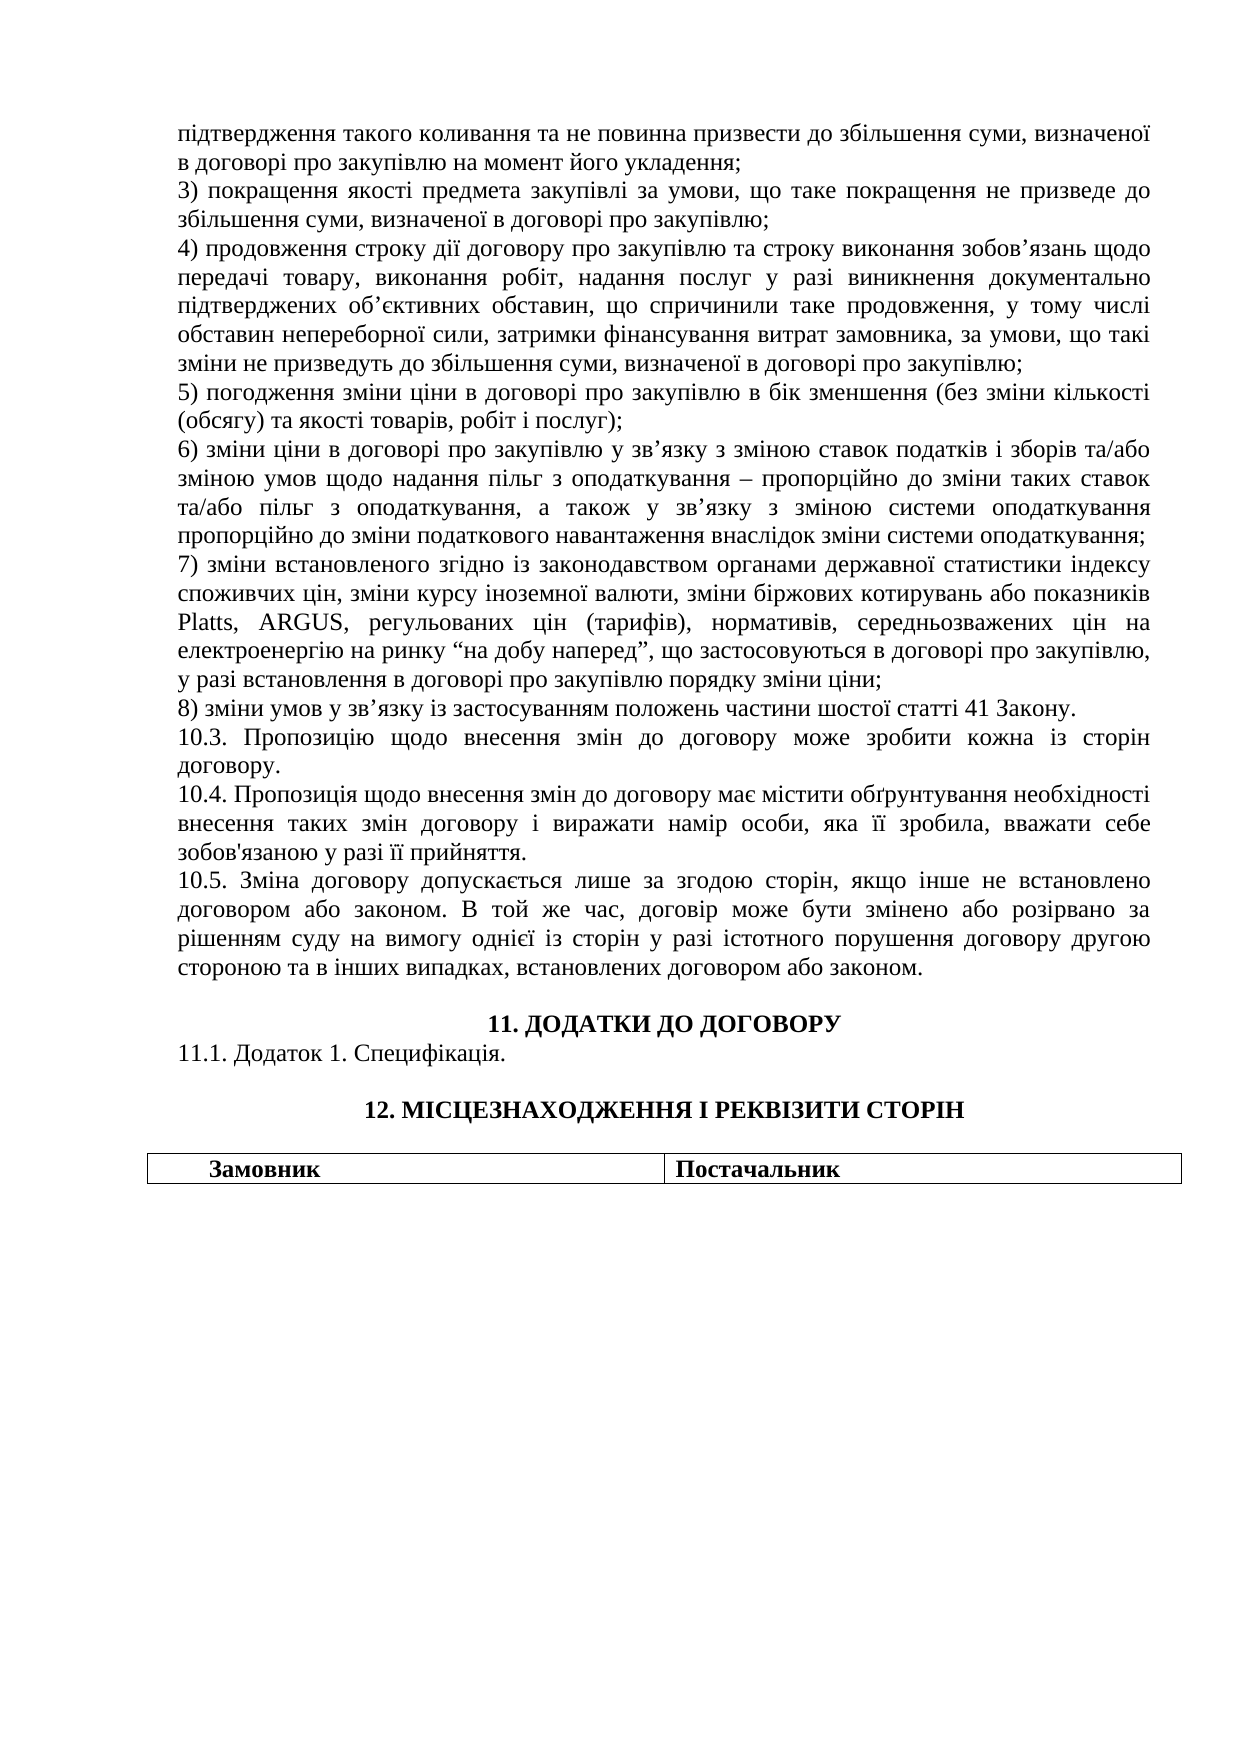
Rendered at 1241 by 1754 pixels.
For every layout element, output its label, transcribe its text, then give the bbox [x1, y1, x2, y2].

text 6) зміни ціни в договорі про закупівлю у зв’язку з зміною ставок податків і зборів та/або зміною умов щодо надання пільг з оподаткування – пропорційно до зміни таких ставок та/або пільг з оподаткування, а також у зв’язку з зміною системи оподаткування пропорційно до зміни податкового навантаження внаслідок зміни системи оподаткування; [177, 434, 1152, 549]
text 10.5. Зміна договору допускається лише за згодою сторін, якщо інше не встановлено договором або законом. В той же час, договір може бути змінено або розірвано за рішенням суду на вимогу однієї із сторін у разі істотного порушення договору другою стороною та в інших випадках, встановлених договором або законом. [177, 866, 1152, 981]
text 10.3. Пропозицію щодо внесення змін до договору може зробити кожна із сторін договору. [177, 722, 1152, 779]
text 4) продовження строку дії договору про закупівлю та строку виконання зобов’язань щодо передачі товару, виконання робіт, надання послуг у разі виникнення документально підтверджених об’єктивних обставин, що спричинили таке продовження, у тому числі обставин непереборної сили, затримки фінансування витрат замовника, за умови, що такі зміни не призведуть до збільшення суми, визначеної в договорі про закупівлю; [177, 233, 1152, 377]
text 5) погодження зміни ціни в договорі про закупівлю в бік зменшення (без зміни кількості (обсягу) та якості товарів, робіт і послуг); [177, 377, 1152, 434]
text 3) покращення якості предмета закупівлі за умови, що таке покращення не призведе до збільшення суми, визначеної в договорі про закупівлю; [177, 176, 1152, 233]
table_header Постачальник [665, 1154, 1181, 1183]
text 7) зміни встановленого згідно із законодавством органами державної статистики індексу споживчих цін, зміни курсу іноземної валюти, зміни біржових котирувань або показників Platts, ARGUS, регульованих цін (тарифів), нормативів, середньозважених цін на електроенергію на ринку “на добу наперед”, що застосовуються в договорі про закупівлю, у разі встановлення в договорі про закупівлю порядку зміни ціни; [177, 549, 1152, 693]
text 8) зміни умов у зв’язку із застосуванням положень частини шостої статті 41 Закону. [177, 693, 1152, 722]
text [177, 118, 1152, 176]
text 11. ДОДАТКИ ДО ДОГОВОРУ [177, 1009, 1152, 1038]
text 11.1. Додаток 1. Специфікація. [177, 1038, 1152, 1067]
text 10.4. Пропозиція щодо внесення змін до договору має містити обґрунтування необхідності внесення таких змін договору і виражати намір особи, яка її зробила, вважати себе зобов'язаною у разі її прийняття. [177, 779, 1152, 866]
text 12. МІСЦЕЗНАХОДЖЕННЯ І РЕКВІЗИТИ СТОРІН [177, 1096, 1152, 1124]
table_header Замовник [148, 1154, 664, 1183]
